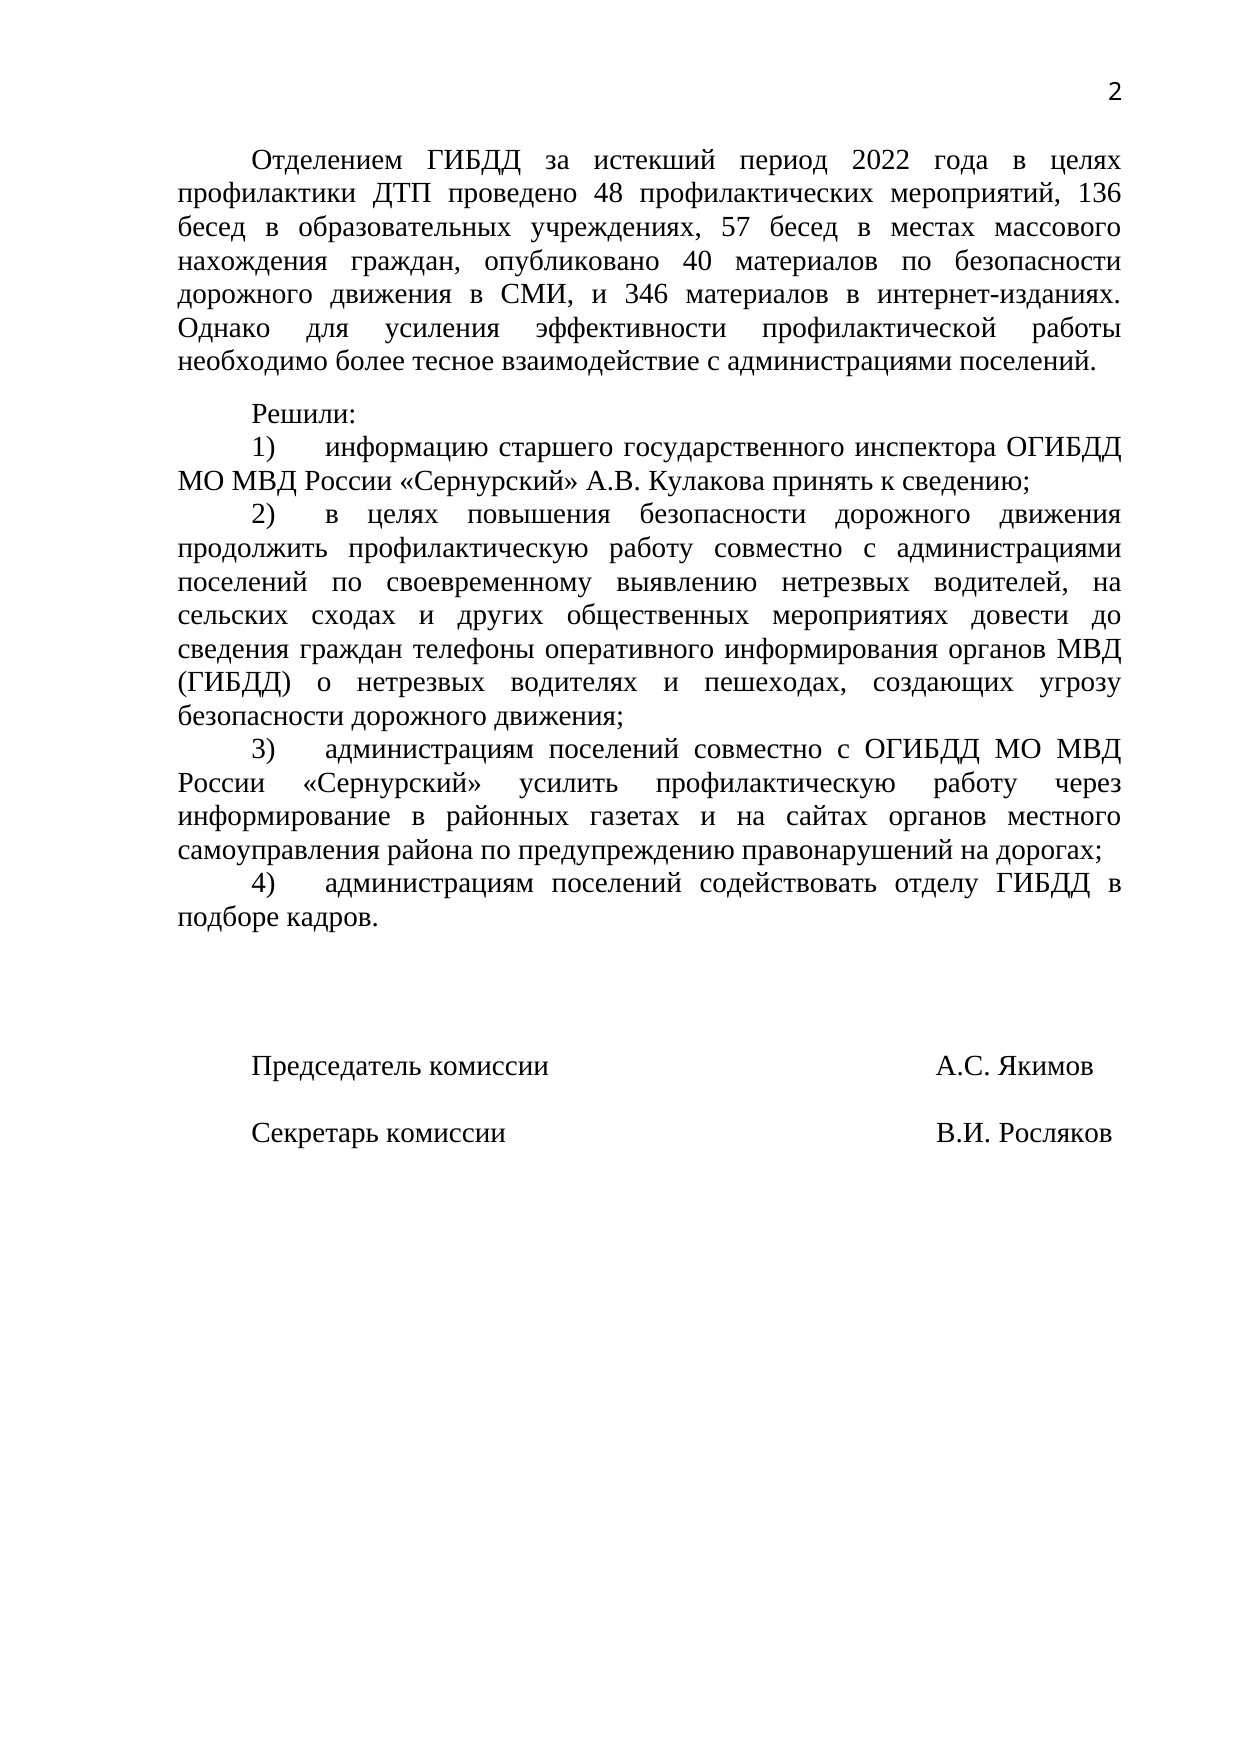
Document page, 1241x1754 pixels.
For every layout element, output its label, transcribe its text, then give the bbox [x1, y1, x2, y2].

text Председатель комиссии А.С. Якимов [177, 1048, 1122, 1082]
list информацию старшего государственного инспектора ОГИБДД МО МВД России «Сернурский» А.В. Кулакова принять к сведению; [177, 429, 1122, 497]
text Решили: [177, 396, 1122, 429]
list Отделением ГИБДД за истекший период 2022 года в целях профилактики ДТП проведено 48 профилактических мероприятий, 136 бесед в образовательных учреждениях, 57 бесед в местах массового нахождения граждан, опубликовано 40 материалов по безопасности дорожного движения в СМИ, и 346 материалов в интернет-изданиях. Однако для усиления эффективности профилактической работы необходимо более тесное взаимодействие с администрациями поселений. [177, 142, 1122, 377]
text Секретарь комиссии В.И. Росляков [177, 1115, 1122, 1149]
list в целях повышения безопасности дорожного движения продолжить профилактическую работу совместно с администрациями поселений по своевременному выявлению нетрезвых водителей, на сельских сходах и других общественных мероприятиях довести до сведения граждан телефоны оперативного информирования органов МВД (ГИБДД) о нетрезвых водителях и пешеходах, создающих угрозу безопасности дорожного движения; [177, 497, 1122, 731]
list администрациям поселений совместно с ОГИБДД МО МВД России «Сернурский» усилить профилактическую работу через информирование в районных газетах и на сайтах органов местного самоуправления района по предупреждению правонарушений на дорогах; [177, 731, 1122, 866]
list администрациям поселений содействовать отделу ГИБДД в подборе кадров. [177, 866, 1122, 933]
